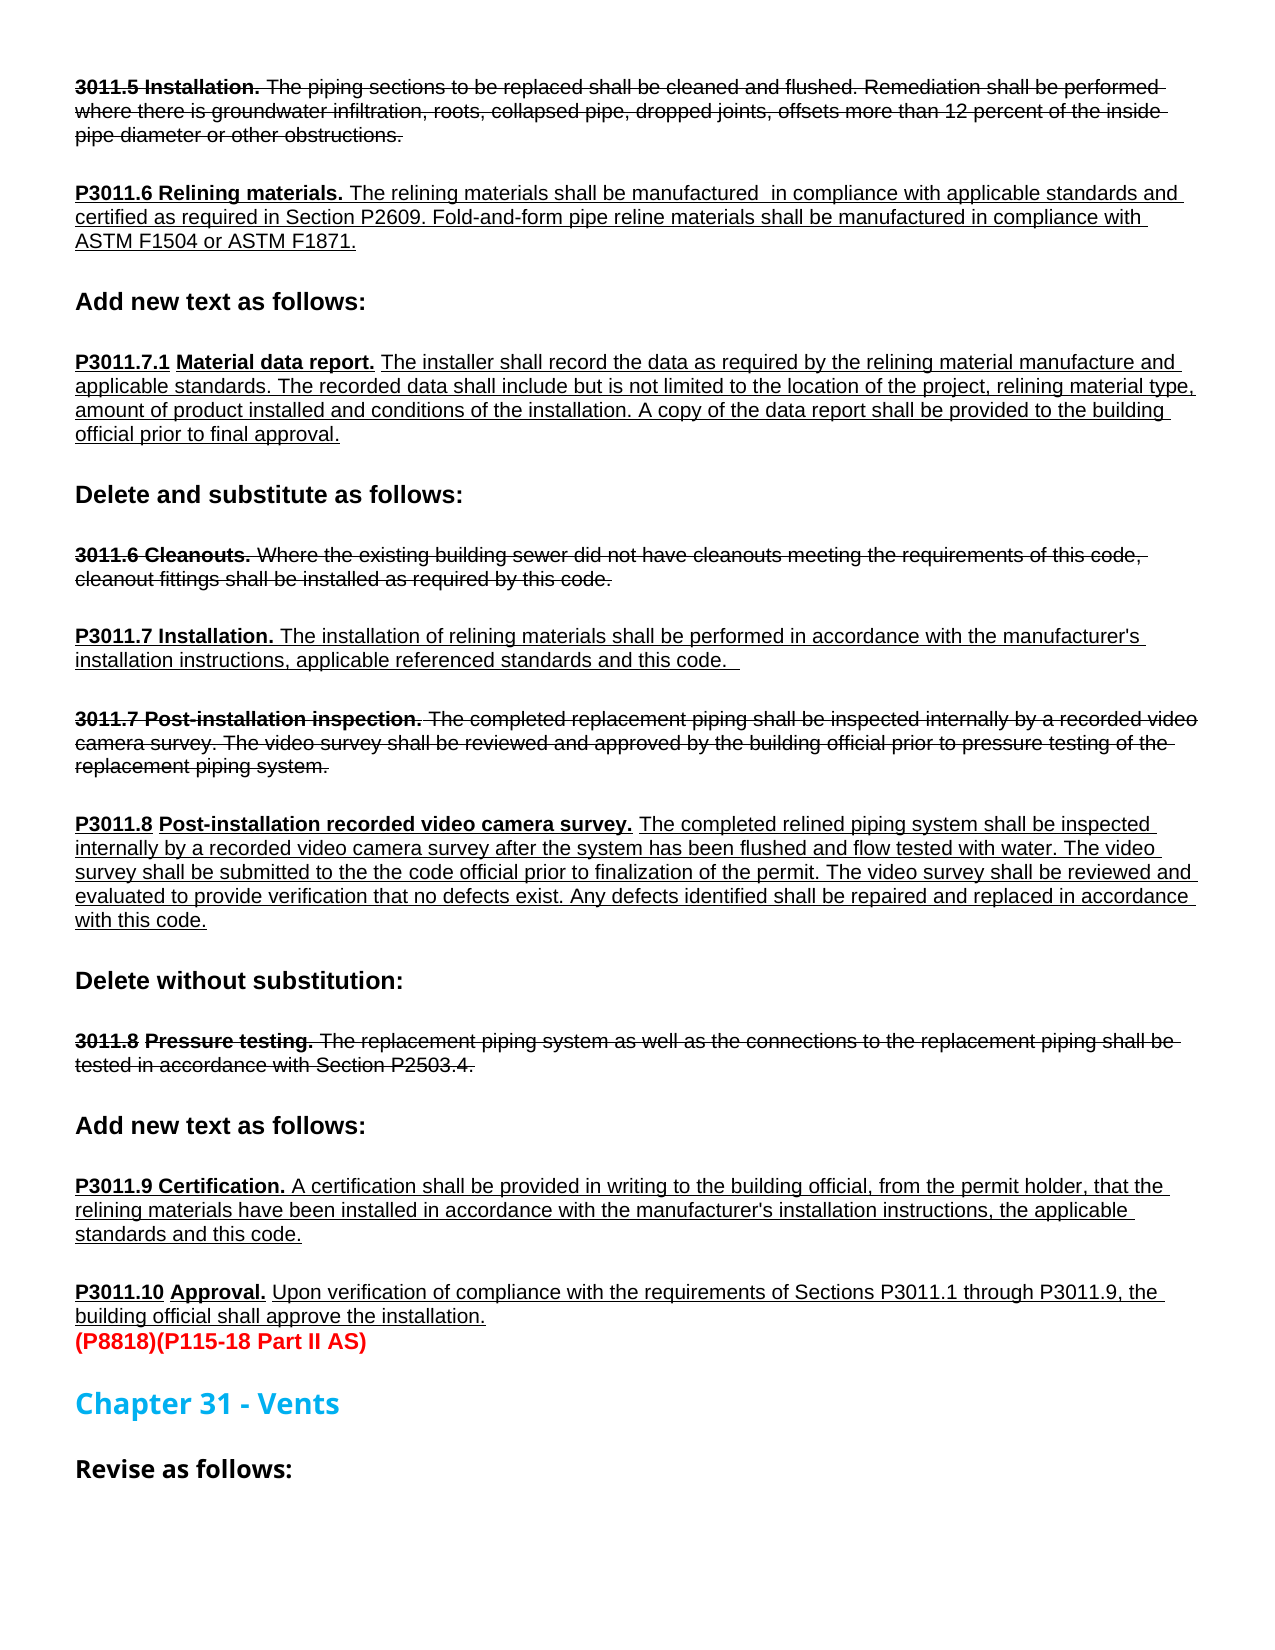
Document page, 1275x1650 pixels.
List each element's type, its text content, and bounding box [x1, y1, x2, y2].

text Delete and substitute as follows: [75, 479, 1200, 508]
text P3011.9 Certification. A certification shall be provided in writing to the building official, from the permit holder, that the relining materials have been installed in accordance with the manufacturer's installation instructions, the applicable standards and this code. [75, 1174, 1200, 1246]
text P3011.8 Post-installation recorded video camera survey. The completed relined piping system shall be inspected internally by a recorded video camera survey after the system has been flushed and flow tested with water. The video survey shall be submitted to the the code official prior to finalization of the permit. The video survey shall be reviewed and evaluated to provide verification that no defects exist. Any defects identified shall be repaired and replaced in accordance with this code. [75, 812, 1200, 932]
text P3011.10 Approval. Upon verification of compliance with the requirements of Sections P3011.1 through P3011.9, the building official shall approve the installation. [75, 1280, 1200, 1328]
text Add new text as follows: [75, 287, 1200, 316]
text (P8818)(P115-18 Part II AS) [75, 1328, 1200, 1354]
text 3011.5 Installation. The piping sections to be replaced shall be cleaned and flushed. Remediation shall be performed where there is groundwater infiltration, roots, collapsed pipe, dropped joints, offsets more than 12 percent of the inside pipe diameter or other obstructions. [75, 75, 1200, 147]
text Add new text as follows: [75, 1111, 1200, 1140]
text P3011.6 Relining materials. The relining materials shall be manufactured in compliance with applicable standards and certified as required in Section P2609. Fold-and-form pipe reline materials shall be manufactured in compliance with ASTM F1504 or ASTM F1871. [75, 181, 1200, 253]
text Chapter 31 - Vents [75, 1383, 1200, 1423]
text P3011.7.1 Material data report. The installer shall record the data as required by the relining material manufacture and applicable standards. The recorded data shall include but is not limited to the location of the project, relining material type, amount of product installed and conditions of the installation. A copy of the data report shall be provided to the building official prior to final approval. [75, 350, 1200, 446]
text Revise as follows: [75, 1452, 1200, 1486]
text P3011.7 Installation. The installation of relining materials shall be performed in accordance with the manufacturer's installation instructions, applicable referenced standards and this code. [75, 624, 1200, 672]
text 3011.8 Pressure testing. The replacement piping system as well as the connections to the replacement piping shall be tested in accordance with Section P2503.4. [75, 1029, 1200, 1077]
text 3011.6 Cleanouts. Where the existing building sewer did not have cleanouts meeting the requirements of this code, cleanout fittings shall be installed as required by this code. [75, 542, 1200, 590]
text Delete without substitution: [75, 966, 1200, 995]
text 3011.7 Post-installation inspection. The completed replacement piping shall be inspected internally by a recorded video camera survey. The video survey shall be reviewed and approved by the building official prior to pressure testing of the replacement piping system. [75, 706, 1200, 778]
